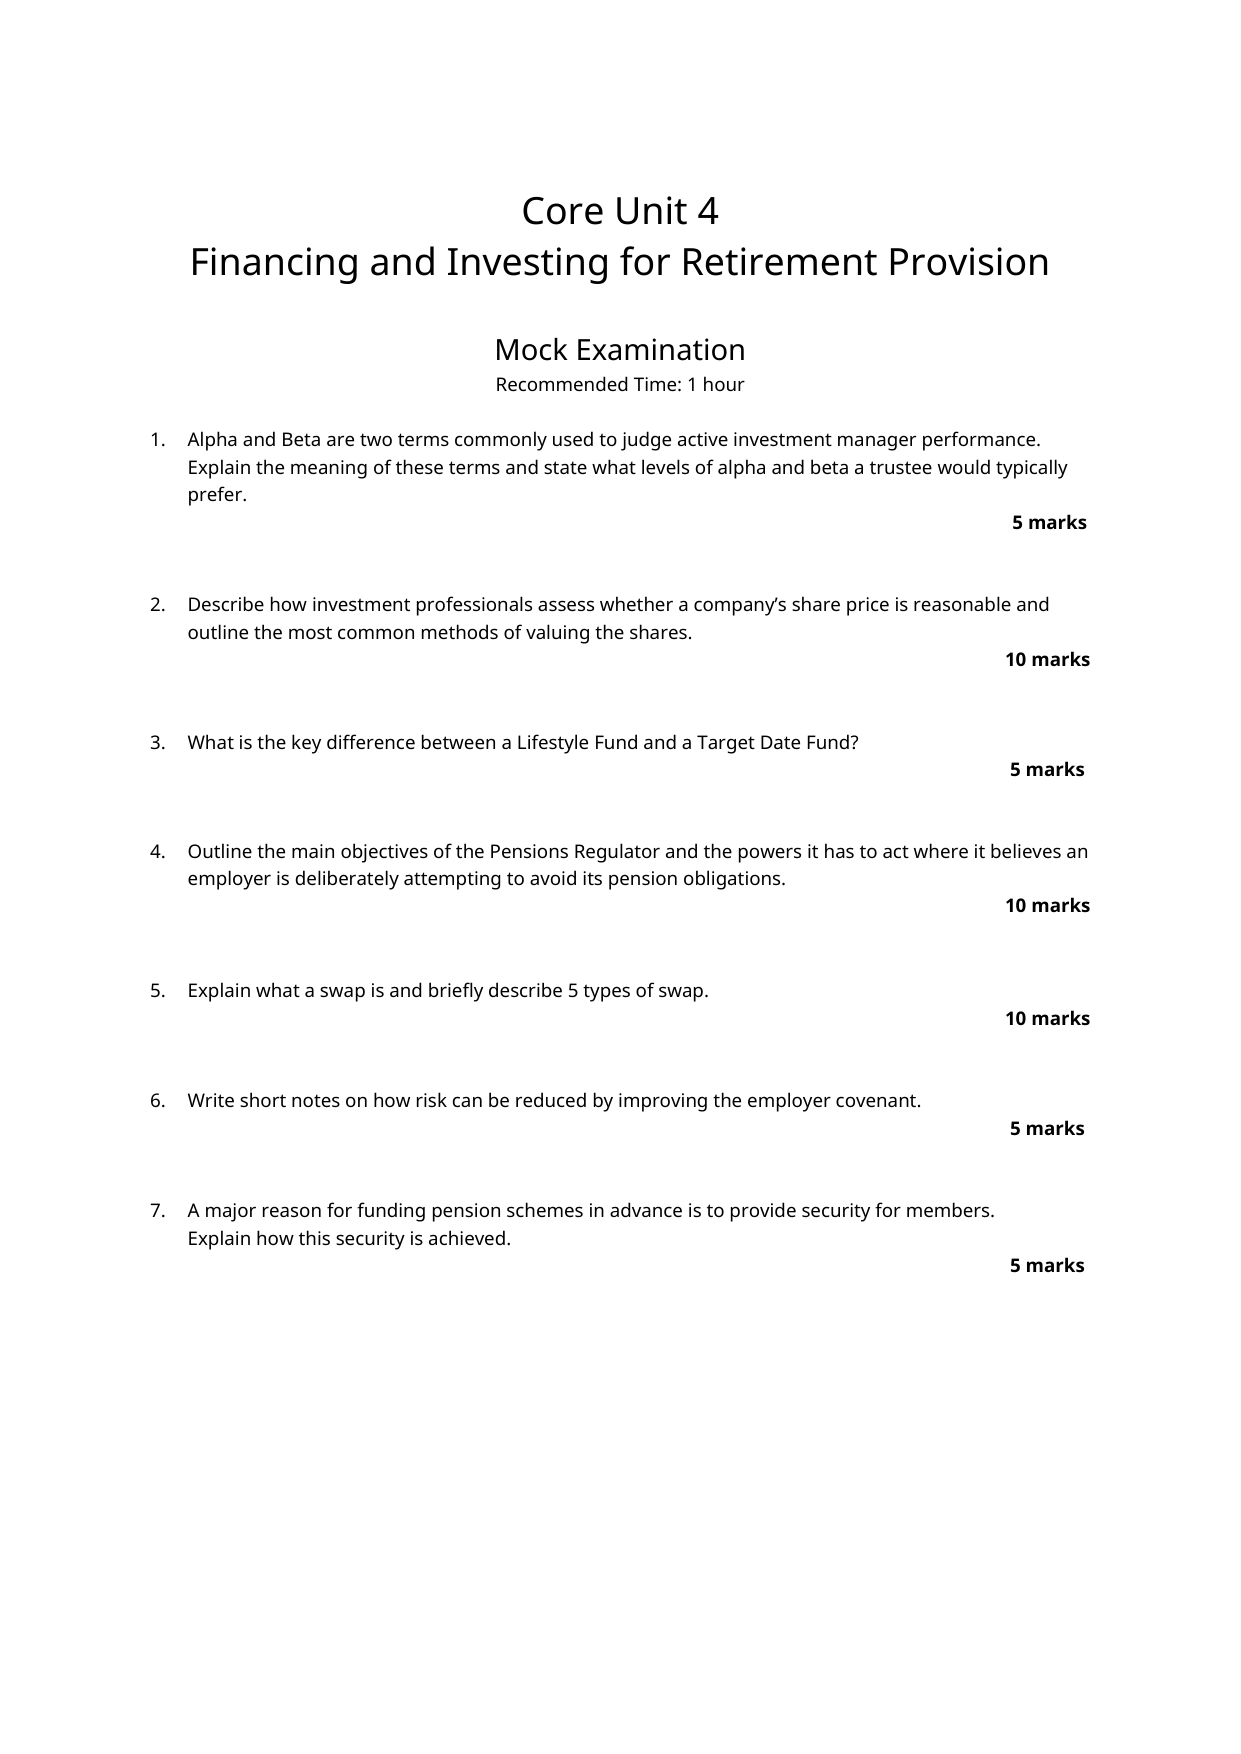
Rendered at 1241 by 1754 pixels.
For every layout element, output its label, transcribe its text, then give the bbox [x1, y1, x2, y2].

text 5 marks [900, 1252, 1090, 1278]
text Recommended Time: 1 hour [150, 372, 1090, 397]
text Mock Examination [150, 329, 1090, 369]
text 10 marks [150, 647, 1090, 672]
list Explain how this security is achieved. [187, 1225, 1090, 1250]
list Alpha and Beta are two terms commonly used to judge active investment manager performance. Explain the meaning of these terms and state what levels of alpha and beta a trustee would typically prefer. [150, 427, 1090, 507]
text 10 marks [150, 892, 1090, 918]
list Explain what a swap is and briefly describe 5 types of swap. [150, 977, 1090, 1003]
list What is the key difference between a Lifestyle Fund and a Target Date Fund? [150, 729, 1090, 755]
list Describe how investment professionals assess whether a company’s share price is reasonable and outline the most common methods of valuing the shares. [150, 592, 1090, 645]
text Financing and Investing for Retirement Provision [150, 235, 1090, 286]
text Core Unit 4 [150, 184, 1090, 235]
text 5 marks [900, 509, 1090, 535]
list Write short notes on how risk can be reduced by improving the employer covenant. [150, 1087, 1090, 1113]
list Outline the main objectives of the Pensions Regulator and the powers it has to act where it believes an employer is deliberately attempting to avoid its pension obligations. [150, 838, 1090, 891]
text 5 marks [900, 1115, 1090, 1140]
text 5 marks [900, 756, 1090, 782]
list A major reason for funding pension schemes in advance is to provide security for members. [150, 1197, 1090, 1223]
text 10 marks [150, 1005, 1090, 1030]
